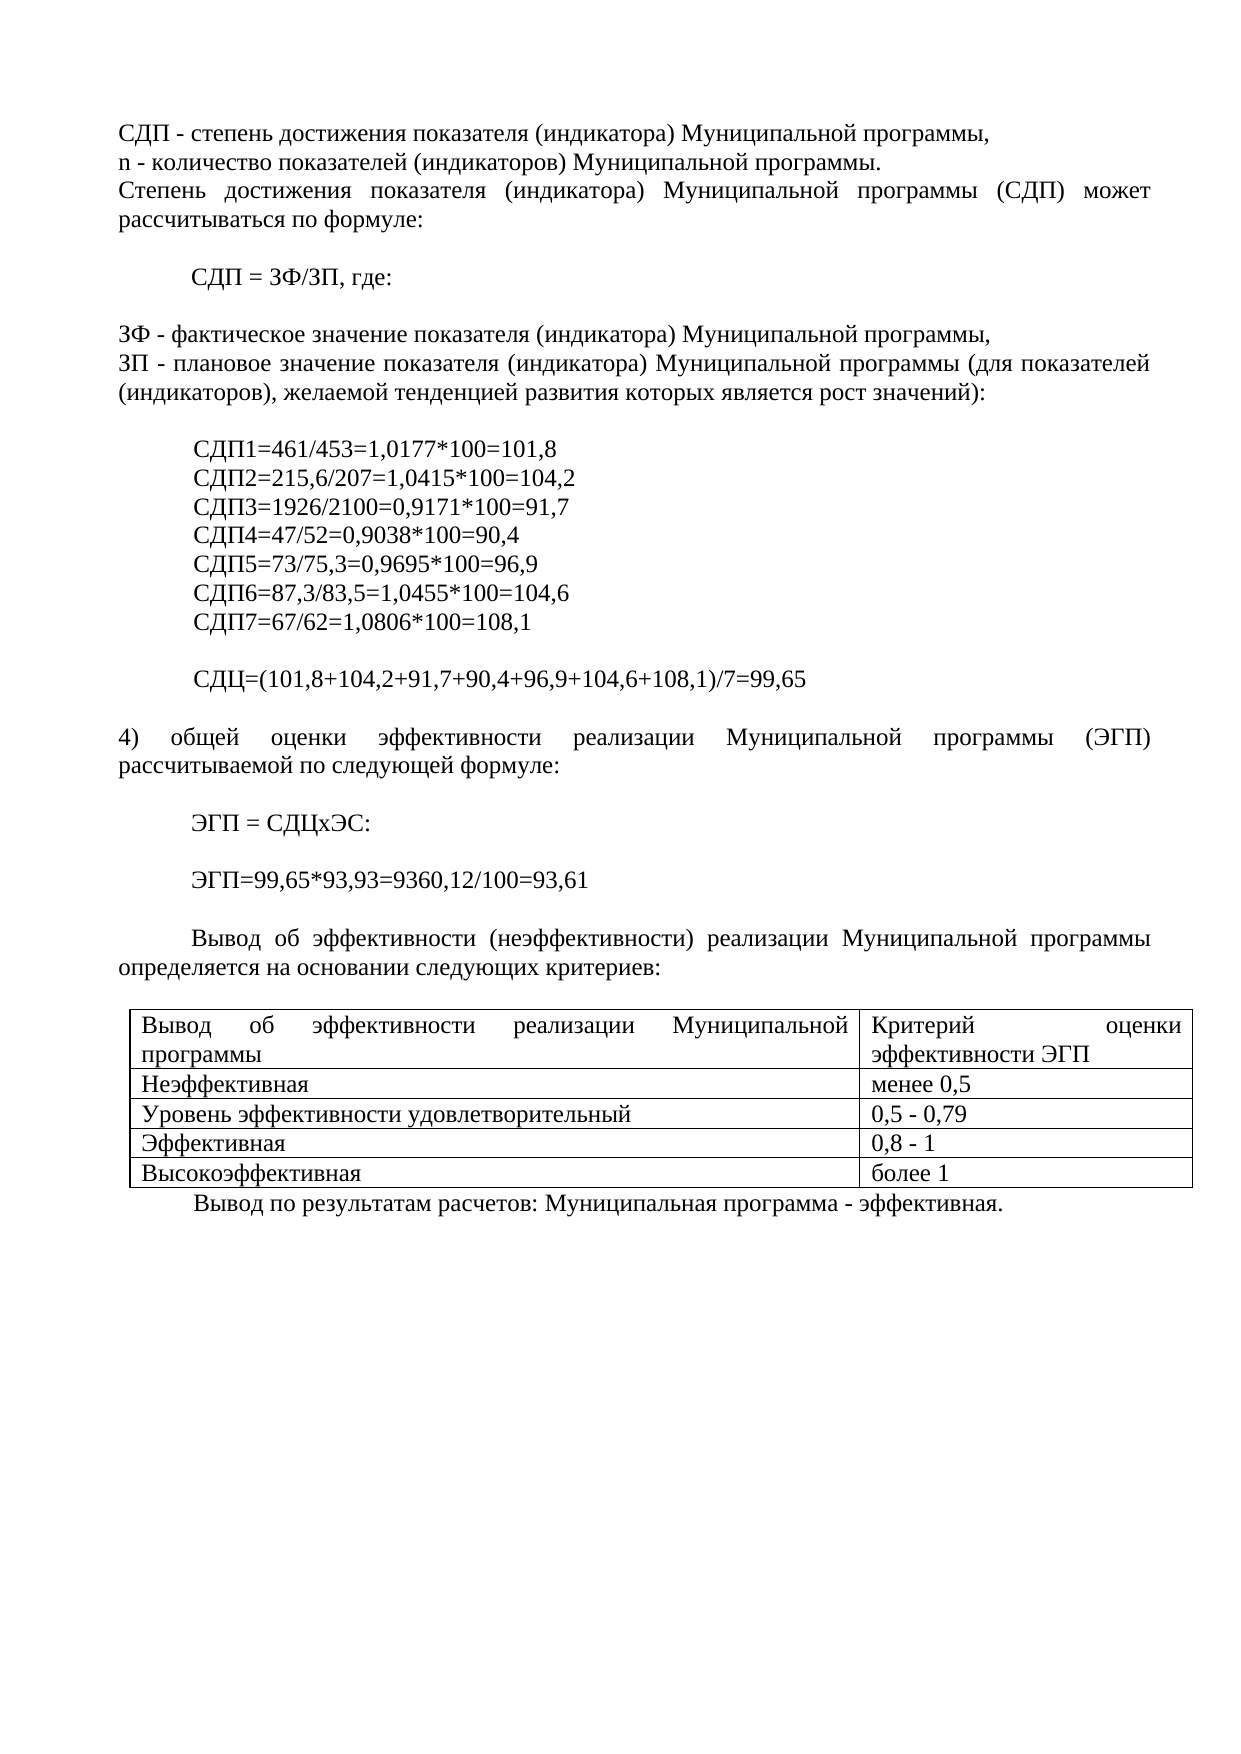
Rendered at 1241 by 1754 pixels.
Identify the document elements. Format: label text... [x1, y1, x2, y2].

text СДП4=47/52=0,9038*100=90,4 [118, 521, 1152, 549]
text СДП5=73/75,3=0,9695*100=96,9 [118, 549, 1152, 578]
text СДП7=67/62=1,0806*100=108,1 [118, 607, 1152, 636]
text Степень достижения показателя (индикатора) Муниципальной программы (СДП) может рассчитываться по формуле: [118, 176, 1152, 233]
table_header Критерий оценки эффективности ЭГП [860, 1010, 1192, 1068]
text СДП1=461/453=1,0177*100=101,8 [118, 434, 1152, 463]
table_cell Неэффективная [131, 1069, 859, 1098]
text ЗП - плановое значение показателя (индикатора) Муниципальной программы (для показателей (индикаторов), желаемой тенденцией развития которых является рост значений): [118, 348, 1152, 406]
table_header Вывод об эффективности реализации Муниципальной программы [131, 1010, 859, 1068]
text СДП = ЗФ/ЗП, где: [118, 262, 1152, 291]
text Вывод об эффективности (неэффективности) реализации Муниципальной программы определяется на основании следующих критериев: [118, 923, 1152, 981]
text СДЦ=(101,8+104,2+91,7+90,4+96,9+104,6+108,1)/7=99,65 [118, 664, 1152, 693]
text СДП3=1926/2100=0,9171*100=91,7 [118, 492, 1152, 521]
text 4) общей оценки эффективности реализации Муниципальной программы (ЭГП) рассчитываемой по следующей формуле: [118, 722, 1152, 779]
text n - количество показателей (индикаторов) Муниципальной программы. [118, 147, 1152, 176]
table_cell 0,5 - 0,79 [860, 1099, 1192, 1127]
table_cell Уровень эффективности удовлетворительный [131, 1099, 859, 1127]
table_cell менее 0,5 [860, 1069, 1192, 1098]
text ЗФ - фактическое значение показателя (индикатора) Муниципальной программы, [118, 319, 1152, 348]
table_cell Эффективная [131, 1129, 859, 1157]
table_cell 0,8 - 1 [860, 1129, 1192, 1157]
text Вывод по результатам расчетов: Муниципальная программа - эффективная. [118, 1188, 1152, 1217]
text СДП - степень достижения показателя (индикатора) Муниципальной программы, [118, 118, 1152, 147]
text СДП6=87,3/83,5=1,0455*100=104,6 [118, 578, 1152, 607]
table_cell Высокоэффективная [131, 1158, 859, 1187]
table_cell более 1 [860, 1158, 1192, 1187]
text ЭГП = СДЦхЭС: [118, 808, 1152, 837]
text СДП2=215,6/207=1,0415*100=104,2 [118, 463, 1152, 492]
text ЭГП=99,65*93,93=9360,12/100=93,61 [118, 866, 1152, 894]
